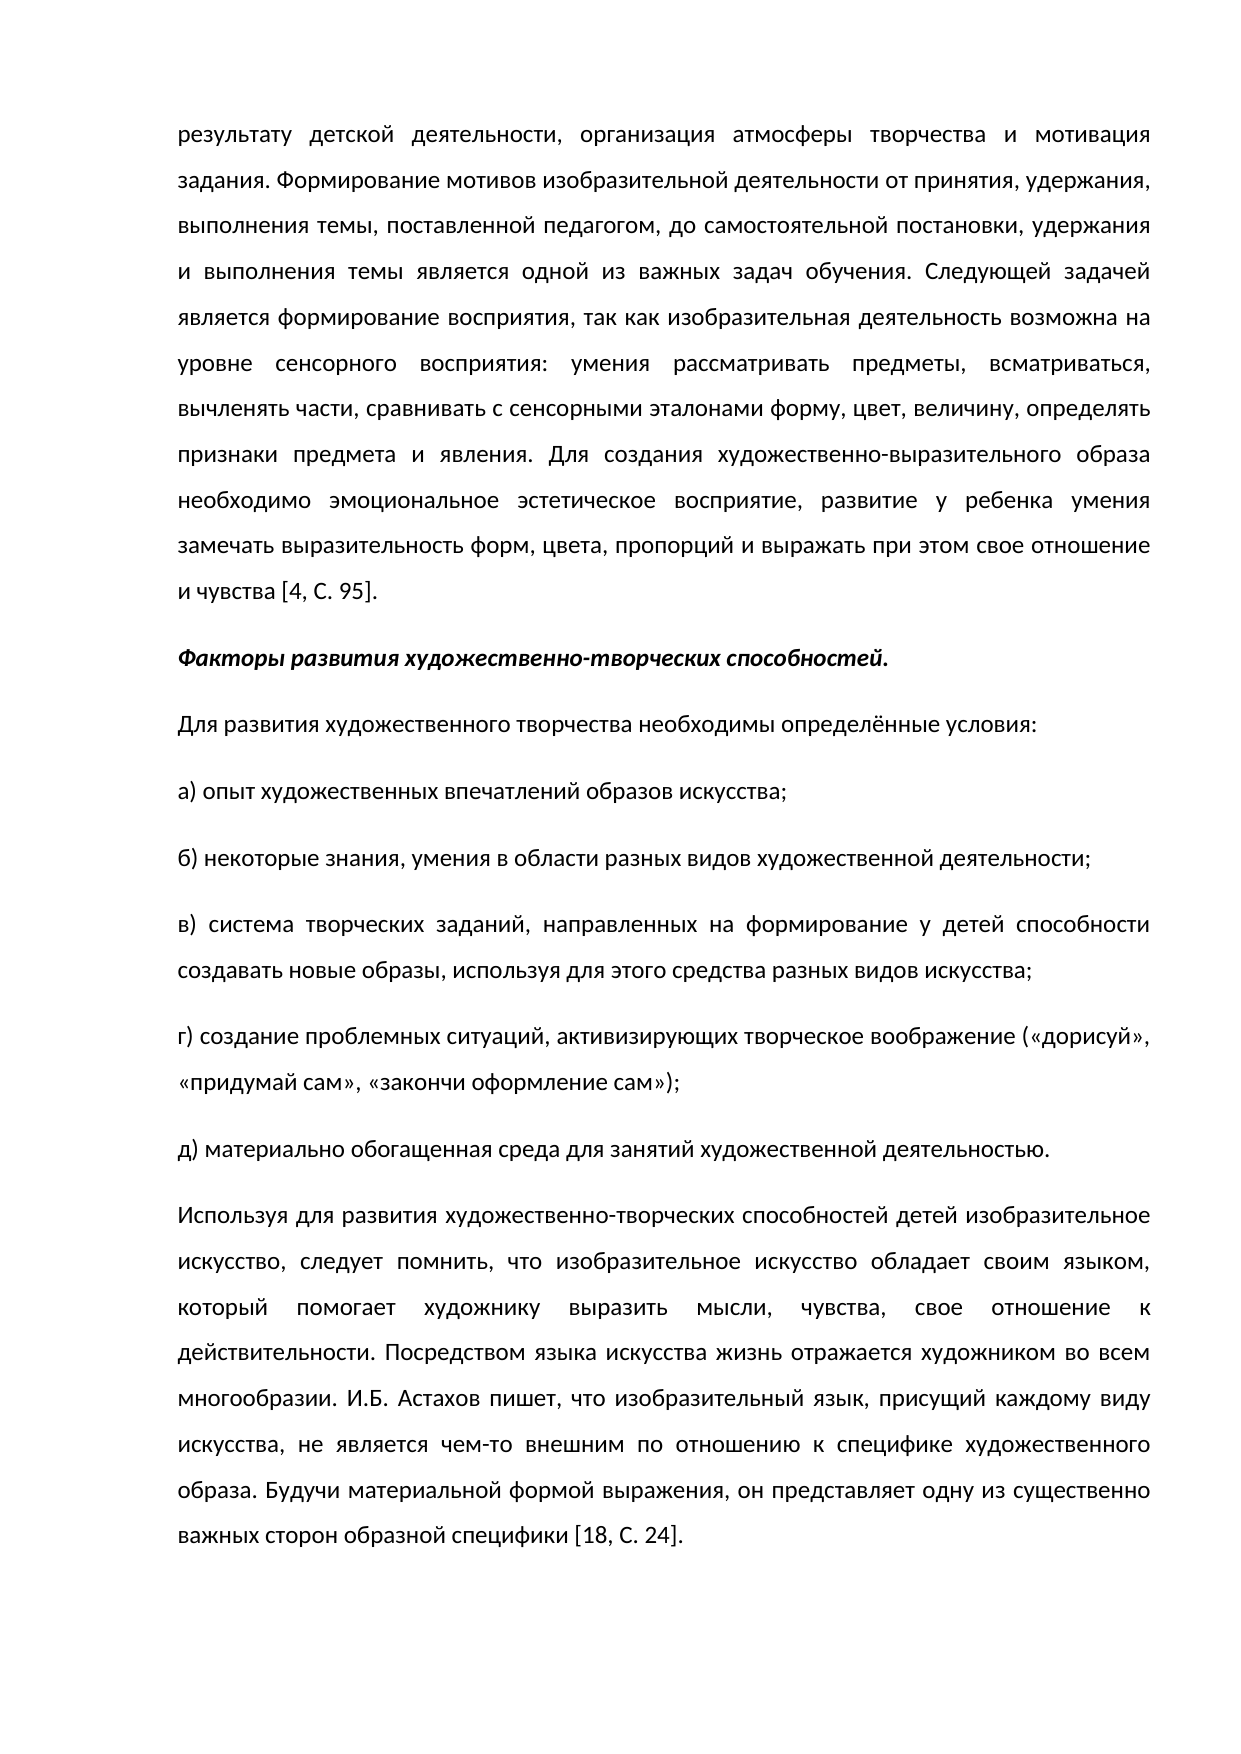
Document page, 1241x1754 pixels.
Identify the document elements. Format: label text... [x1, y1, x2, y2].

text в) система творческих заданий, направленных на формирование у детей способности создавать новые образы, используя для этого средства разных видов искусства; [177, 908, 1152, 984]
text а) опыт художественных впечатлений образов искусства; [177, 775, 1152, 806]
text д) материально обогащенная среда для занятий художественной деятельностью. [177, 1133, 1152, 1163]
text Для развития художественного творчества необходимы определённые условия: [177, 708, 1152, 739]
text б) некоторые знания, умения в области разных видов художественной деятельности; [177, 842, 1152, 872]
text г) создание проблемных ситуаций, активизирующих творческое воображение («дорисуй», «придумай сам», «закончи оформление сам»); [177, 1021, 1152, 1097]
text Используя для развития художественно-творческих способностей детей изобразительное искусство, следует помнить, что изобразительное искусство обладает своим языком, который помогает художнику выразить мысли, чувства, свое отношение к действительности. Посредством языка искусства жизнь отражается художником во всем многообразии. И.Б. Астахов пишет, что изобразительный язык, присущий каждому виду искусства, не является чем-то внешним по отношению к специфике художественного образа. Будучи материальной формой выражения, он представляет одну из существенно важных сторон образной специфики [18, С. 24]. [177, 1199, 1152, 1550]
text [177, 118, 1152, 606]
text Факторы развития художественно-творческих способностей. [177, 642, 1152, 672]
